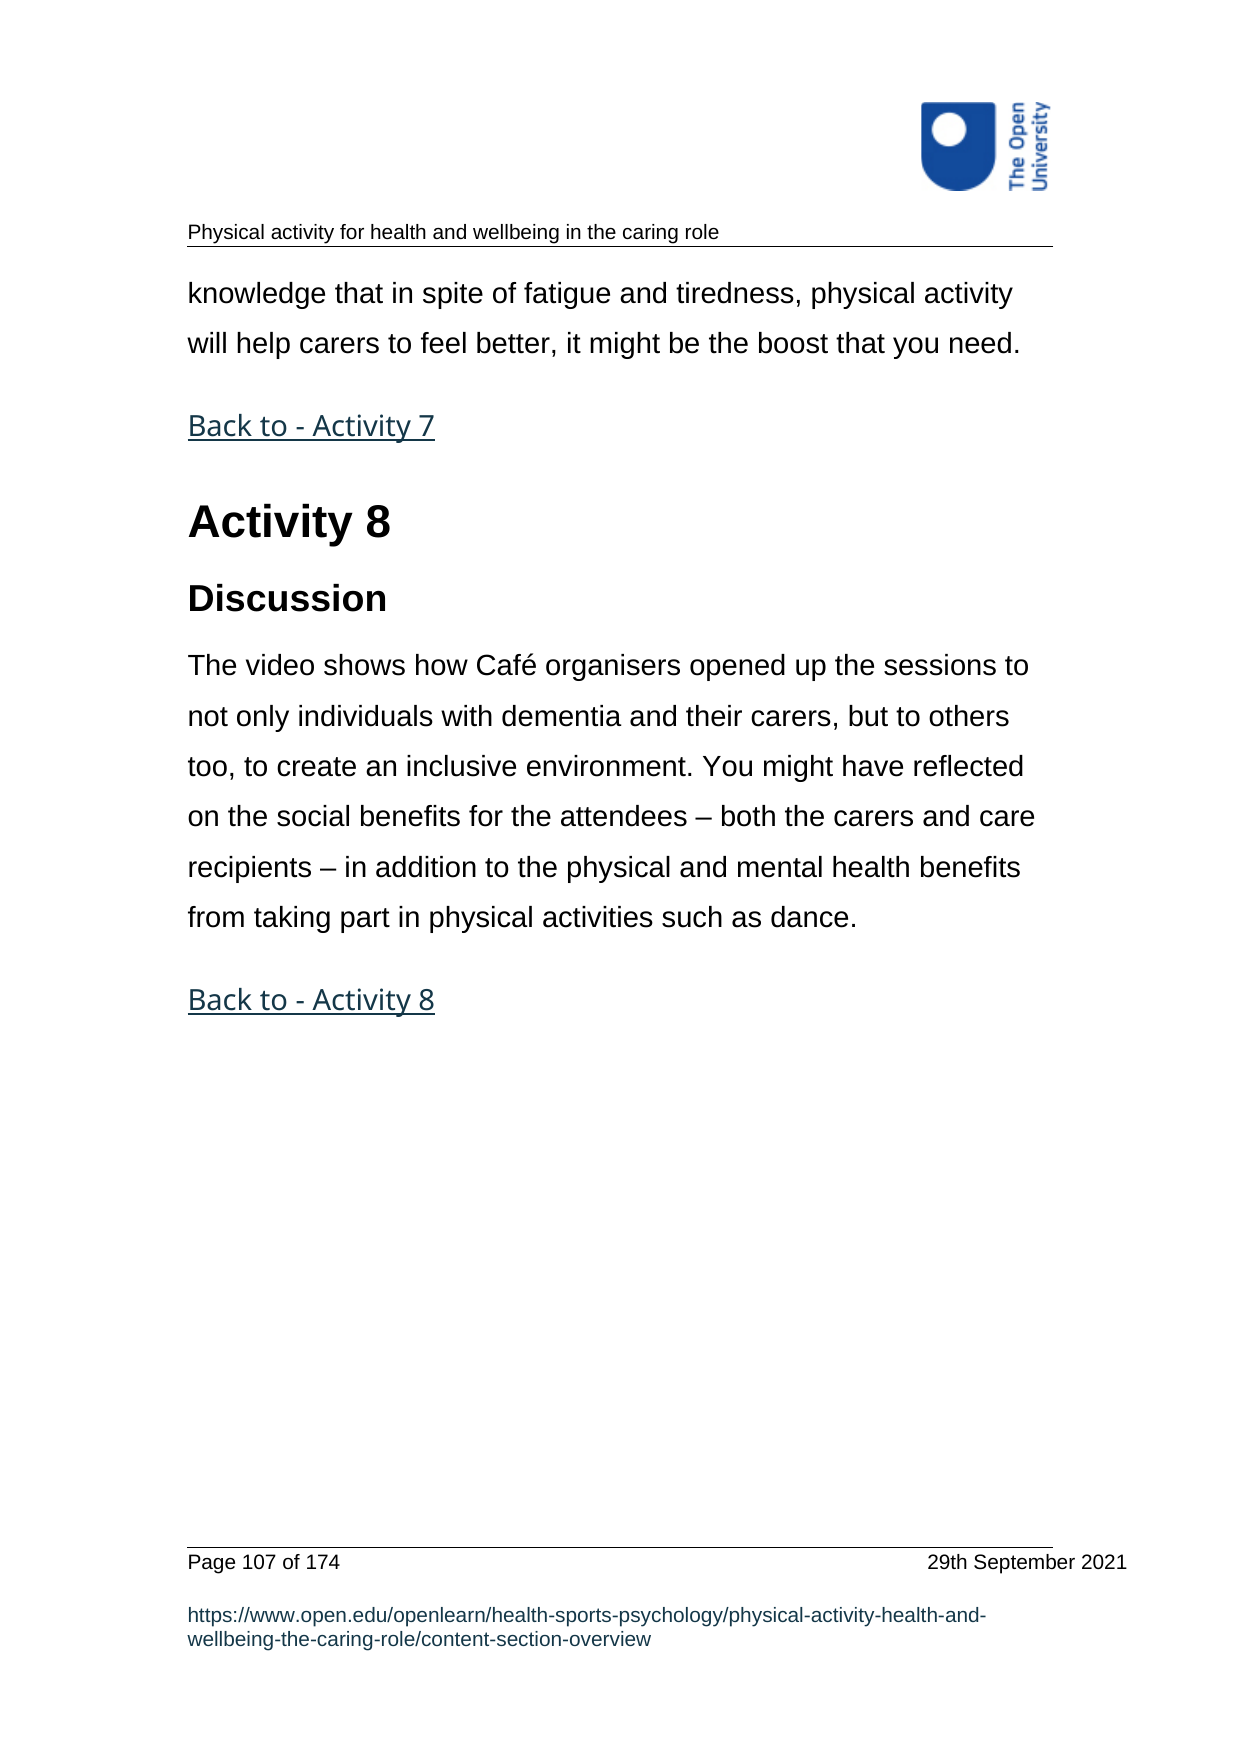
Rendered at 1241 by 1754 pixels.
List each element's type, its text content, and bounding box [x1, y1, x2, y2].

text Back to - Activity 8 [187, 979, 1053, 1019]
text Back to - Activity 7 [187, 406, 1053, 445]
subtitle Discussion [187, 576, 1053, 619]
subtitle Activity 8 [187, 494, 1053, 547]
picture [921, 102, 1052, 191]
text The video shows how Café organisers opened up the sessions to not only individuals with dementia and their carers, but to others too, to create an inclusive environment. You might have reflected on the social benefits for the attendees – both the carers and care recipients – in addition to the physical and mental health benefits from taking part in physical activities such as dance. [187, 648, 1053, 933]
